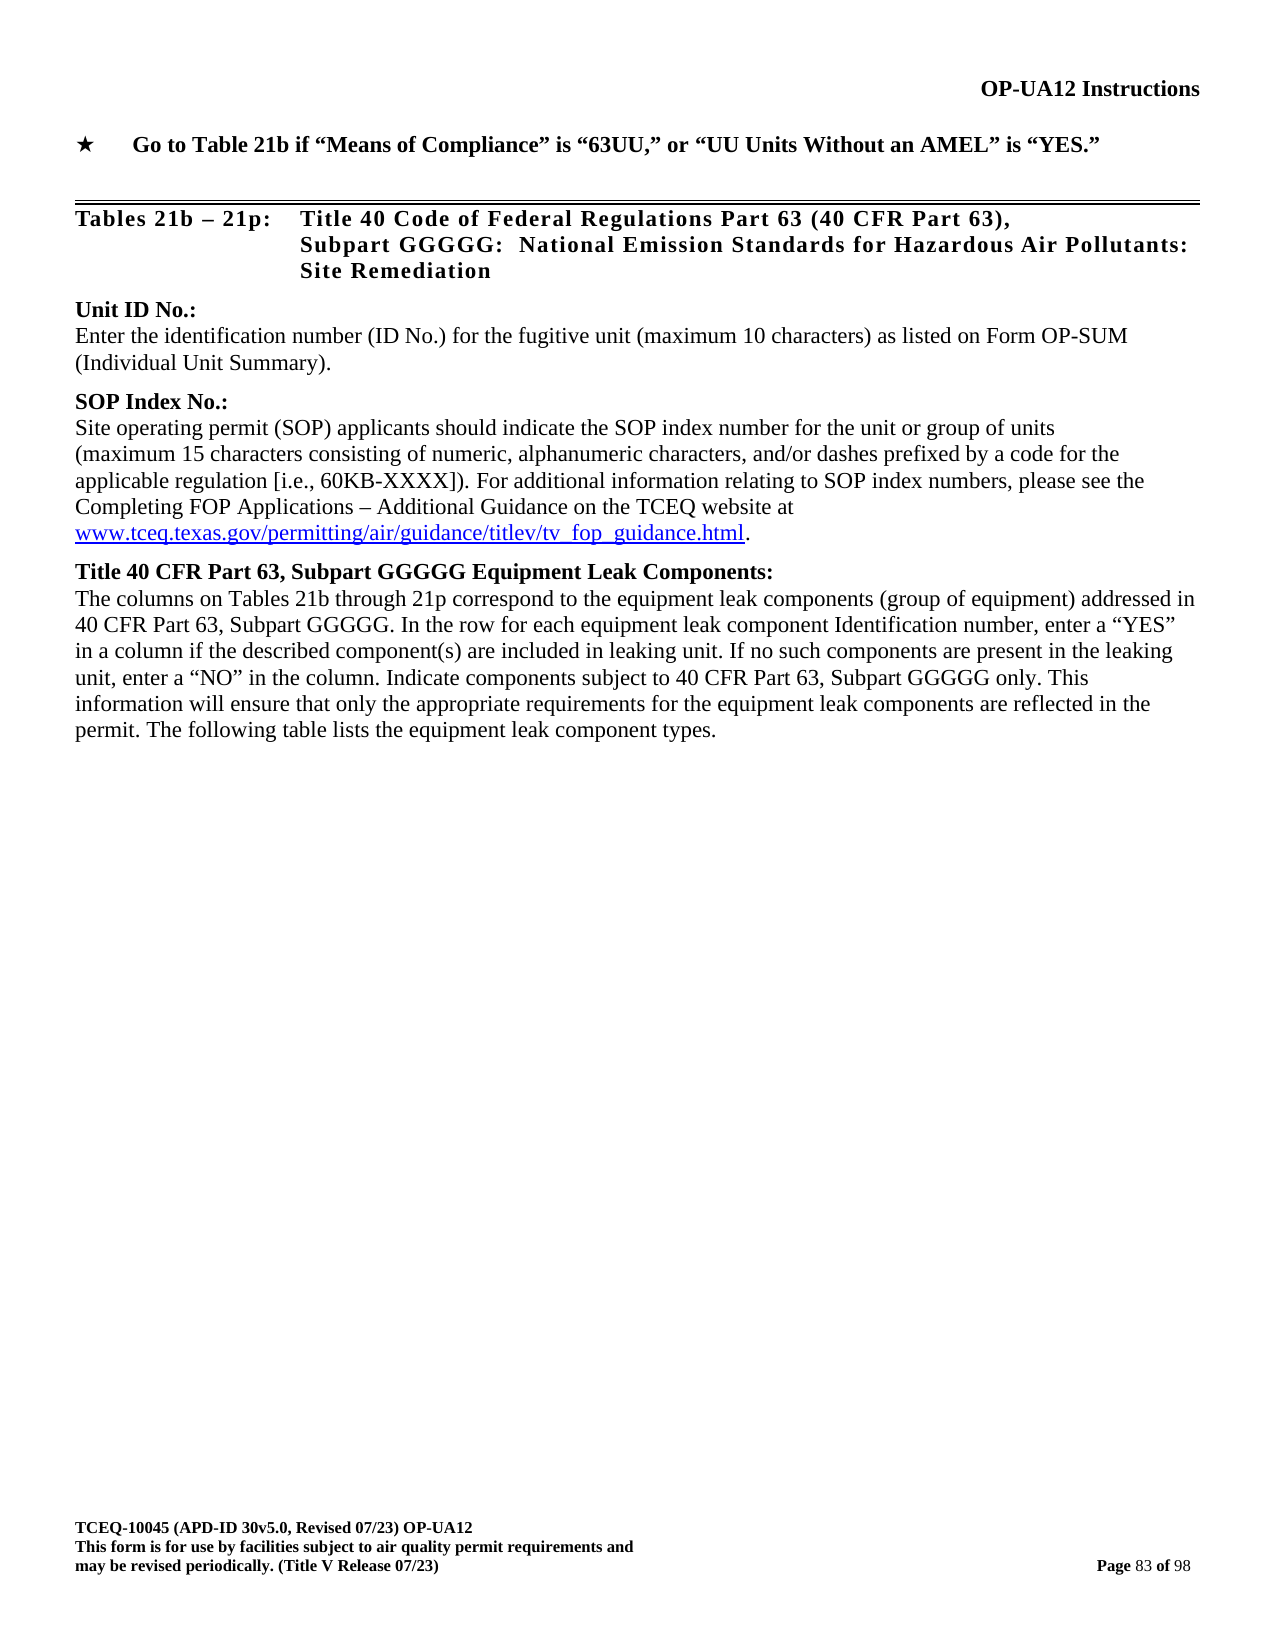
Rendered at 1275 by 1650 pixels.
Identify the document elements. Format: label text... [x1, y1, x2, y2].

text Unit ID No.: [75, 296, 1200, 322]
text SOP Index No.: [75, 388, 1200, 414]
list Go to Table 21b if “Means of Compliance” is “63UU,” or “UU Units Without an AMEL” is “YES.” [75, 128, 1200, 159]
text Enter the identification number (ID No.) for the fugitive unit (maximum 10 characters) as listed on Form OP-SUM (Individual Unit Summary). [75, 322, 1200, 375]
text The columns on Tables 21b through 21p correspond to the equipment leak components (group of equipment) addressed in 40 CFR Part 63, Subpart GGGGG. In the row for each equipment leak component Identification number, enter a “YES” in a column if the described component(s) are included in leaking unit. If no such components are present in the leaking unit, enter a “NO” in the column. Indicate components subject to 40 CFR Part 63, Subpart GGGGG only. This information will ensure that only the appropriate requirements for the equipment leak components are reflected in the permit. The following table lists the equipment leak component types. [75, 585, 1200, 743]
subtitle Tables 21b – 21p: Title 40 Code of Federal Regulations Part 63 (40 CFR Part 63), Subpart GGGGG: National Emission Standards for Hazardous Air Pollutants: Site Remediation [75, 205, 1200, 284]
text Site operating permit (SOP) applicants should indicate the SOP index number for the unit or group of units (maximum 15 characters consisting of numeric, alphanumeric characters, and/or dashes prefixed by a code for the applicable regulation [i.e., 60KB-XXXX]). For additional information relating to SOP index numbers, please see the Completing FOP Applications – Additional Guidance on the TCEQ website at www.tceq.texas.gov/permitting/air/guidance/titlev/tv_fop_guidance.html. [75, 414, 1200, 546]
text Title 40 CFR Part 63, Subpart GGGGG Equipment Leak Components: [75, 558, 1200, 585]
